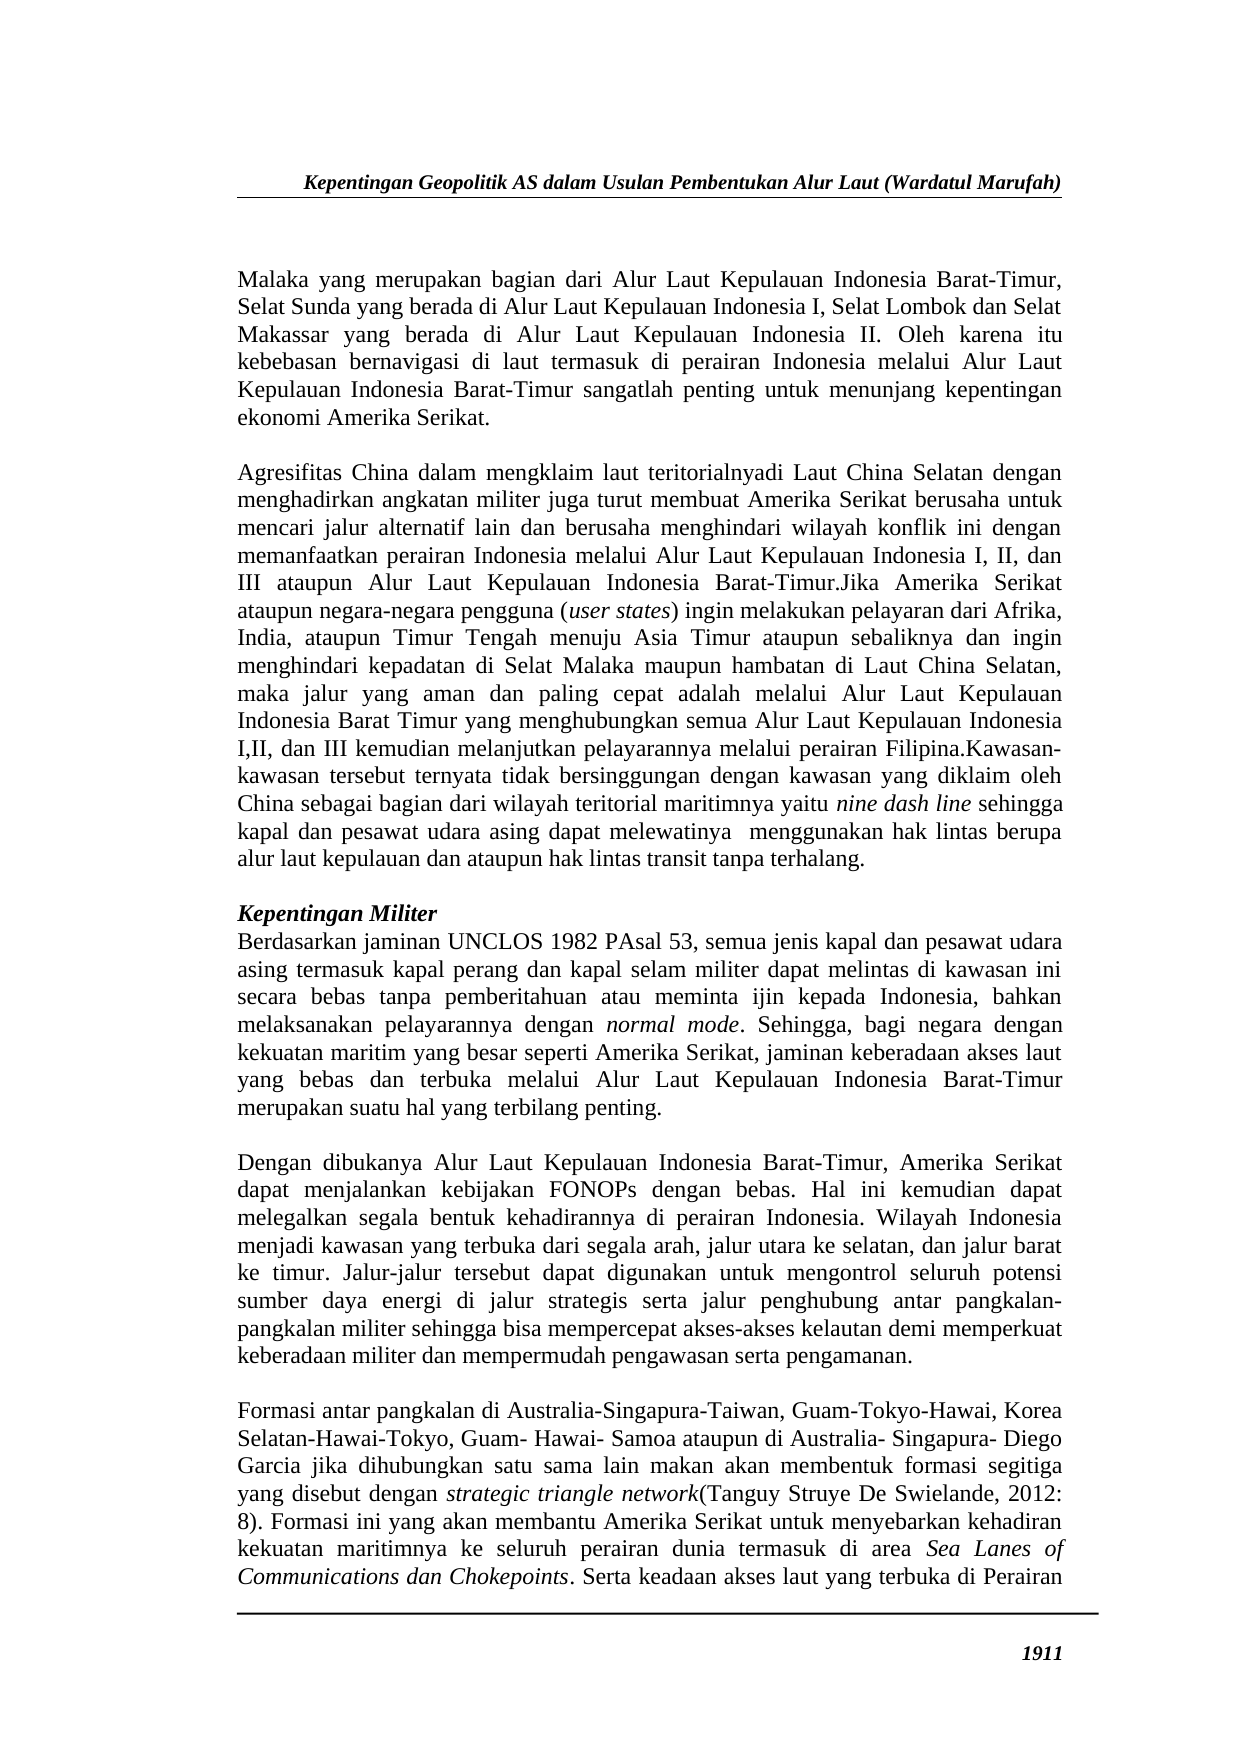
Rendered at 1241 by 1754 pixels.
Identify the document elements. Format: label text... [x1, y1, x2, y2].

list Agresifitas China dalam mengklaim laut teritorialnyadi Laut China Selatan dengan menghadirkan angkatan militer juga turut membuat Amerika Serikat berusaha untuk mencari jalur alternatif lain dan berusaha menghindari wilayah konflik ini dengan memanfaatkan perairan Indonesia melalui Alur Laut Kepulauan Indonesia I, II, dan III ataupun Alur Laut Kepulauan Indonesia Barat-Timur.Jika Amerika Serikat ataupun negara-negara pengguna (user states) ingin melakukan pelayaran dari Afrika, India, ataupun Timur Tengah menuju Asia Timur ataupun sebaliknya dan ingin menghindari kepadatan di Selat Malaka maupun hambatan di Laut China Selatan, maka jalur yang aman dan paling cepat adalah melalui Alur Laut Kepulauan Indonesia Barat Timur yang menghubungkan semua Alur Laut Kepulauan Indonesia I,II, dan III kemudian melanjutkan pelayarannya melalui perairan Filipina.Kawasan-kawasan tersebut ternyata tidak bersinggungan dengan kawasan yang diklaim oleh China sebagai bagian dari wilayah teritorial maritimnya yaitu nine dash line sehingga kapal dan pesawat udara asing dapat melewatinya menggunakan hak lintas berupa alur laut kepulauan dan ataupun hak lintas transit tanpa terhalang. [237, 458, 1063, 872]
list Kepentingan Militer [237, 899, 1063, 927]
text Dengan dibukanya Alur Laut Kepulauan Indonesia Barat-Timur, Amerika Serikat dapat menjalankan kebijakan FONOPs dengan bebas. Hal ini kemudian dapat melegalkan segala bentuk kehadirannya di perairan Indonesia. Wilayah Indonesia menjadi kawasan yang terbuka dari segala arah, jalur utara ke selatan, dan jalur barat ke timur. Jalur-jalur tersebut dapat digunakan untuk mengontrol seluruh potensi sumber daya energi di jalur strategis serta jalur penghubung antar pangkalan-pangkalan militer sehingga bisa mempercepat akses-akses kelautan demi memperkuat keberadaan militer dan mempermudah pengawasan serta pengamanan. [237, 1148, 1063, 1369]
text Malaka yang merupakan bagian dari Alur Laut Kepulauan Indonesia Barat-Timur, Selat Sunda yang berada di Alur Laut Kepulauan Indonesia I, Selat Lombok dan Selat Makassar yang berada di Alur Laut Kepulauan Indonesia II. Oleh karena itu kebebasan bernavigasi di laut termasuk di perairan Indonesia melalui Alur Laut Kepulauan Indonesia Barat-Timur sangatlah penting untuk menunjang kepentingan ekonomi Amerika Serikat. [237, 264, 1063, 430]
text Berdasarkan jaminan UNCLOS 1982 PAsal 53, semua jenis kapal dan pesawat udara asing termasuk kapal perang dan kapal selam militer dapat melintas di kawasan ini secara bebas tanpa pemberitahuan atau meminta ijin kepada Indonesia, bahkan melaksanakan pelayarannya dengan normal mode. Sehingga, bagi negara dengan kekuatan maritim yang besar seperti Amerika Serikat, jaminan keberadaan akses laut yang bebas dan terbuka melalui Alur Laut Kepulauan Indonesia Barat-Timur merupakan suatu hal yang terbilang penting. [237, 927, 1063, 1120]
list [237, 1396, 1063, 1589]
